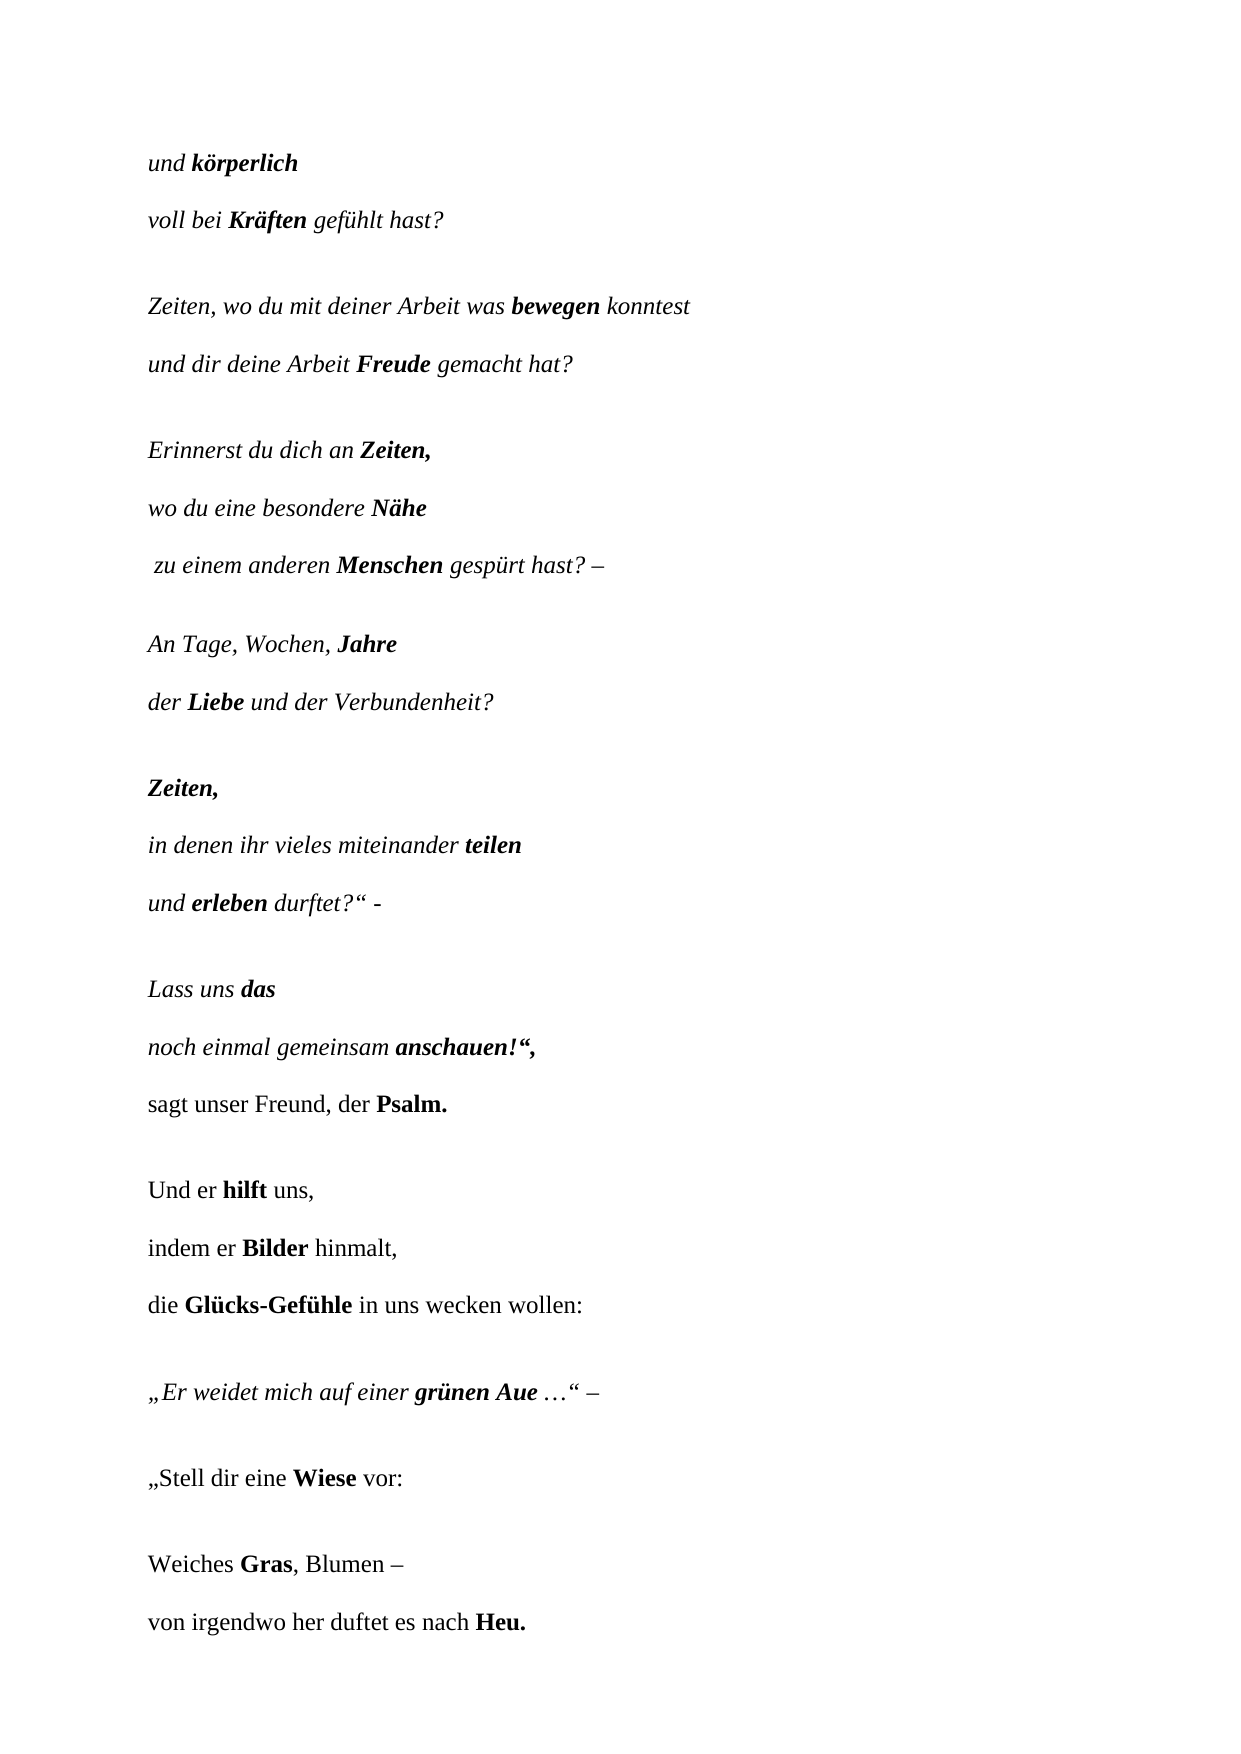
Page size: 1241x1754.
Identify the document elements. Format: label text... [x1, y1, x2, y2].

text die Glücks-Gefühle in uns wecken wollen: [148, 1290, 1093, 1319]
text und dir deine Arbeit Freude gemacht hat? [148, 349, 1093, 378]
text in denen ihr vieles miteinander teilen [148, 830, 1093, 859]
text voll bei Kräften gefühlt hast? [148, 205, 1093, 234]
text von irgendwo her duftet es nach Heu. [148, 1607, 1093, 1635]
text Weiches Gras, Blumen – [148, 1549, 1093, 1578]
text indem er Bilder hinmalt, [148, 1233, 1093, 1262]
text zu einem anderen Menschen gespürt hast? – [148, 550, 1093, 579]
text der Liebe und der Verbundenheit? [148, 687, 1093, 715]
text Erinnerst du dich an Zeiten, [148, 435, 1093, 464]
text wo du eine besondere Nähe [148, 493, 1093, 521]
text „Stell dir eine Wiese vor: [148, 1463, 1093, 1492]
text Zeiten, wo du mit deiner Arbeit was bewegen konntest [148, 291, 1093, 320]
text sagt unser Freund, der Psalm. [148, 1089, 1093, 1118]
text Und er hilft uns, [148, 1175, 1093, 1204]
text Zeiten, [148, 773, 1093, 802]
text Lass uns das [148, 974, 1093, 1003]
text An Tage, Wochen, Jahre [148, 629, 1093, 658]
text und körperlich [148, 148, 1093, 176]
text und erleben durftet?“ - [148, 888, 1093, 917]
text noch einmal gemeinsam anschauen!“, [148, 1032, 1093, 1060]
text „Er weidet mich auf einer grünen Aue …“ – [148, 1377, 1093, 1405]
